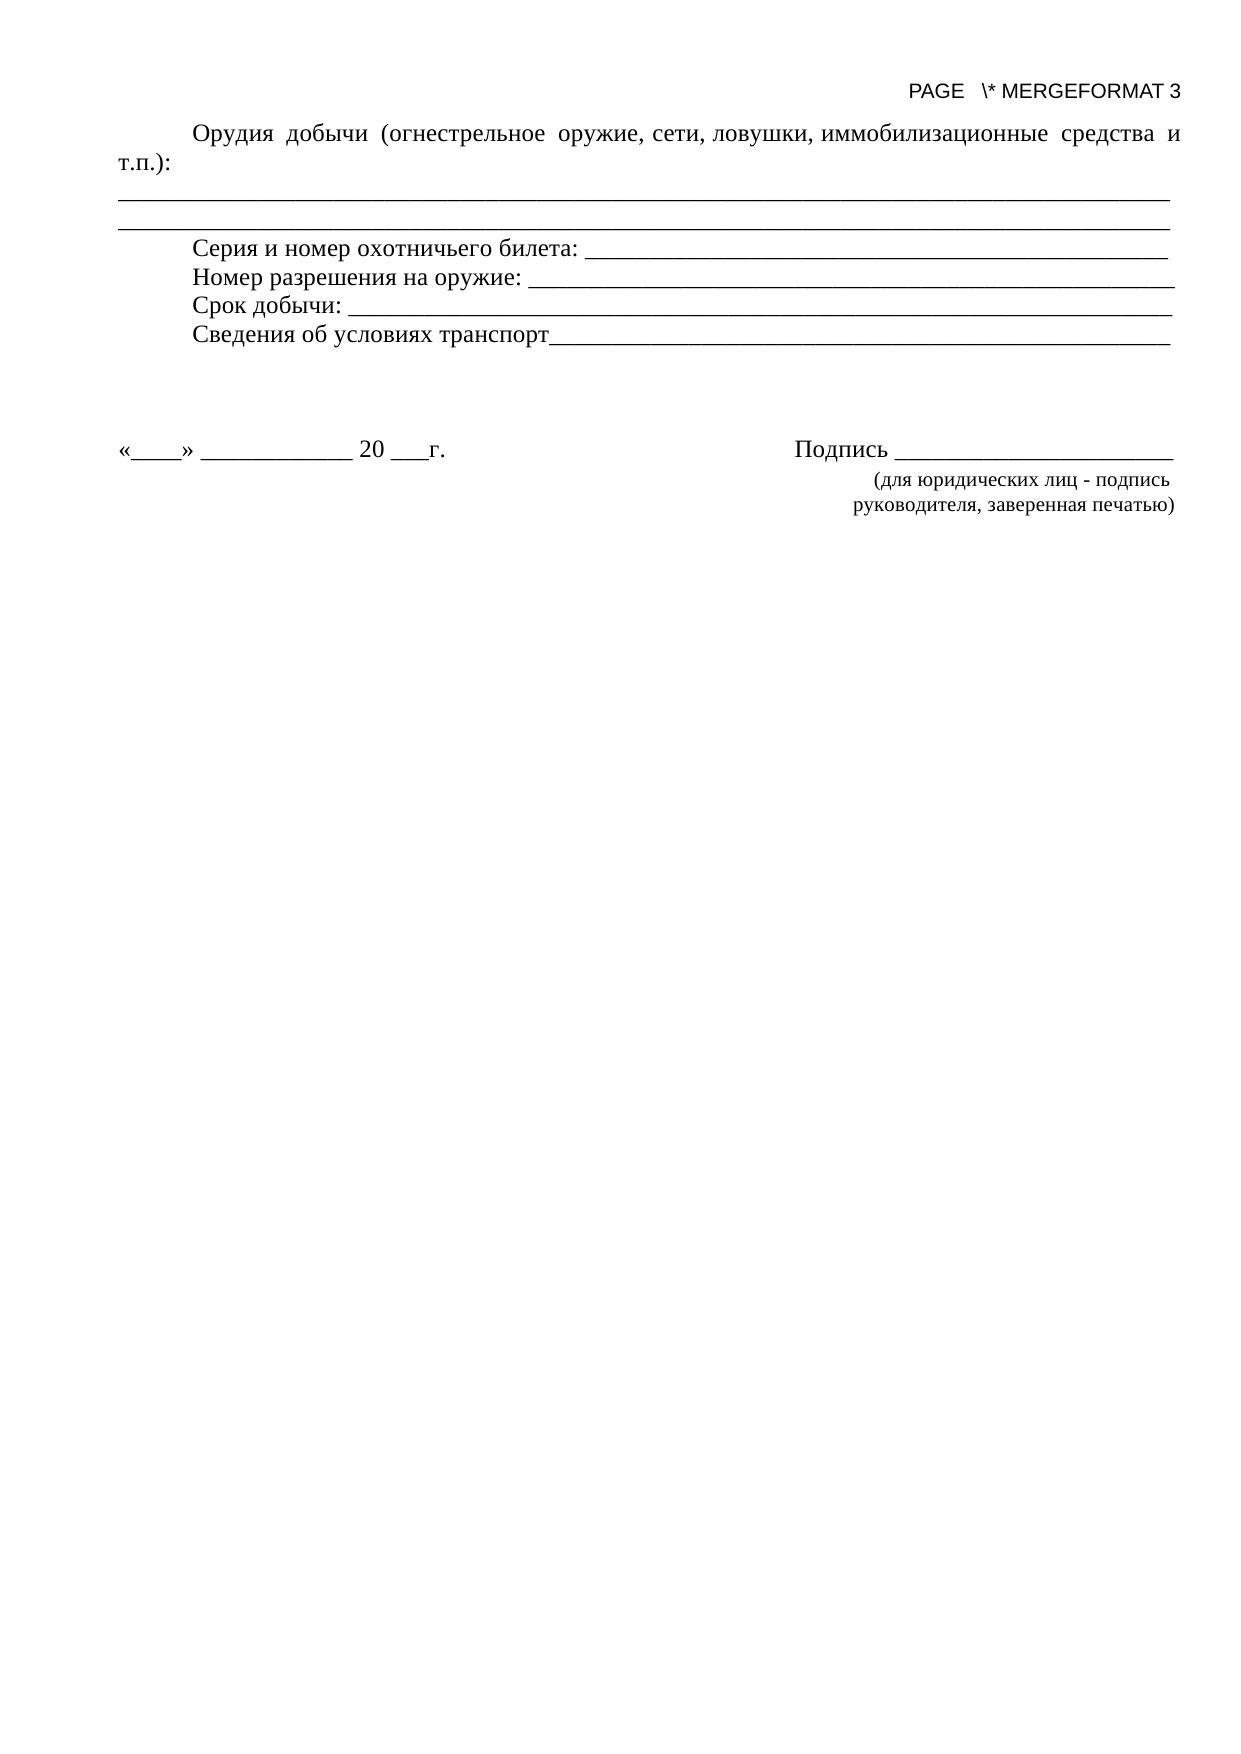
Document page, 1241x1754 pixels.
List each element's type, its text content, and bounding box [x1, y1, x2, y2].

text Срок добычи: _________________________________________________________________ [118, 291, 1181, 319]
text Серия и номер охотничьего билета: ______________________________________________ [118, 233, 1181, 262]
text Орудия добычи (огнестрельное оружие, сети, ловушки, иммобилизационные средства и т.п.): [118, 118, 1181, 176]
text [118, 176, 1181, 204]
text (для юридических лиц - подпись [118, 463, 1181, 492]
text ___________________________________________________________________________________ [118, 204, 1181, 233]
text Сведения об условиях транспорт_________________________________________________ [118, 319, 1181, 348]
text «____» ____________ 20 ___г. Подпись ______________________ [118, 434, 1181, 463]
text руководителя, заверенная печатью) [118, 492, 1181, 516]
text Номер разрешения на оружие: ___________________________________________________ [118, 262, 1181, 291]
